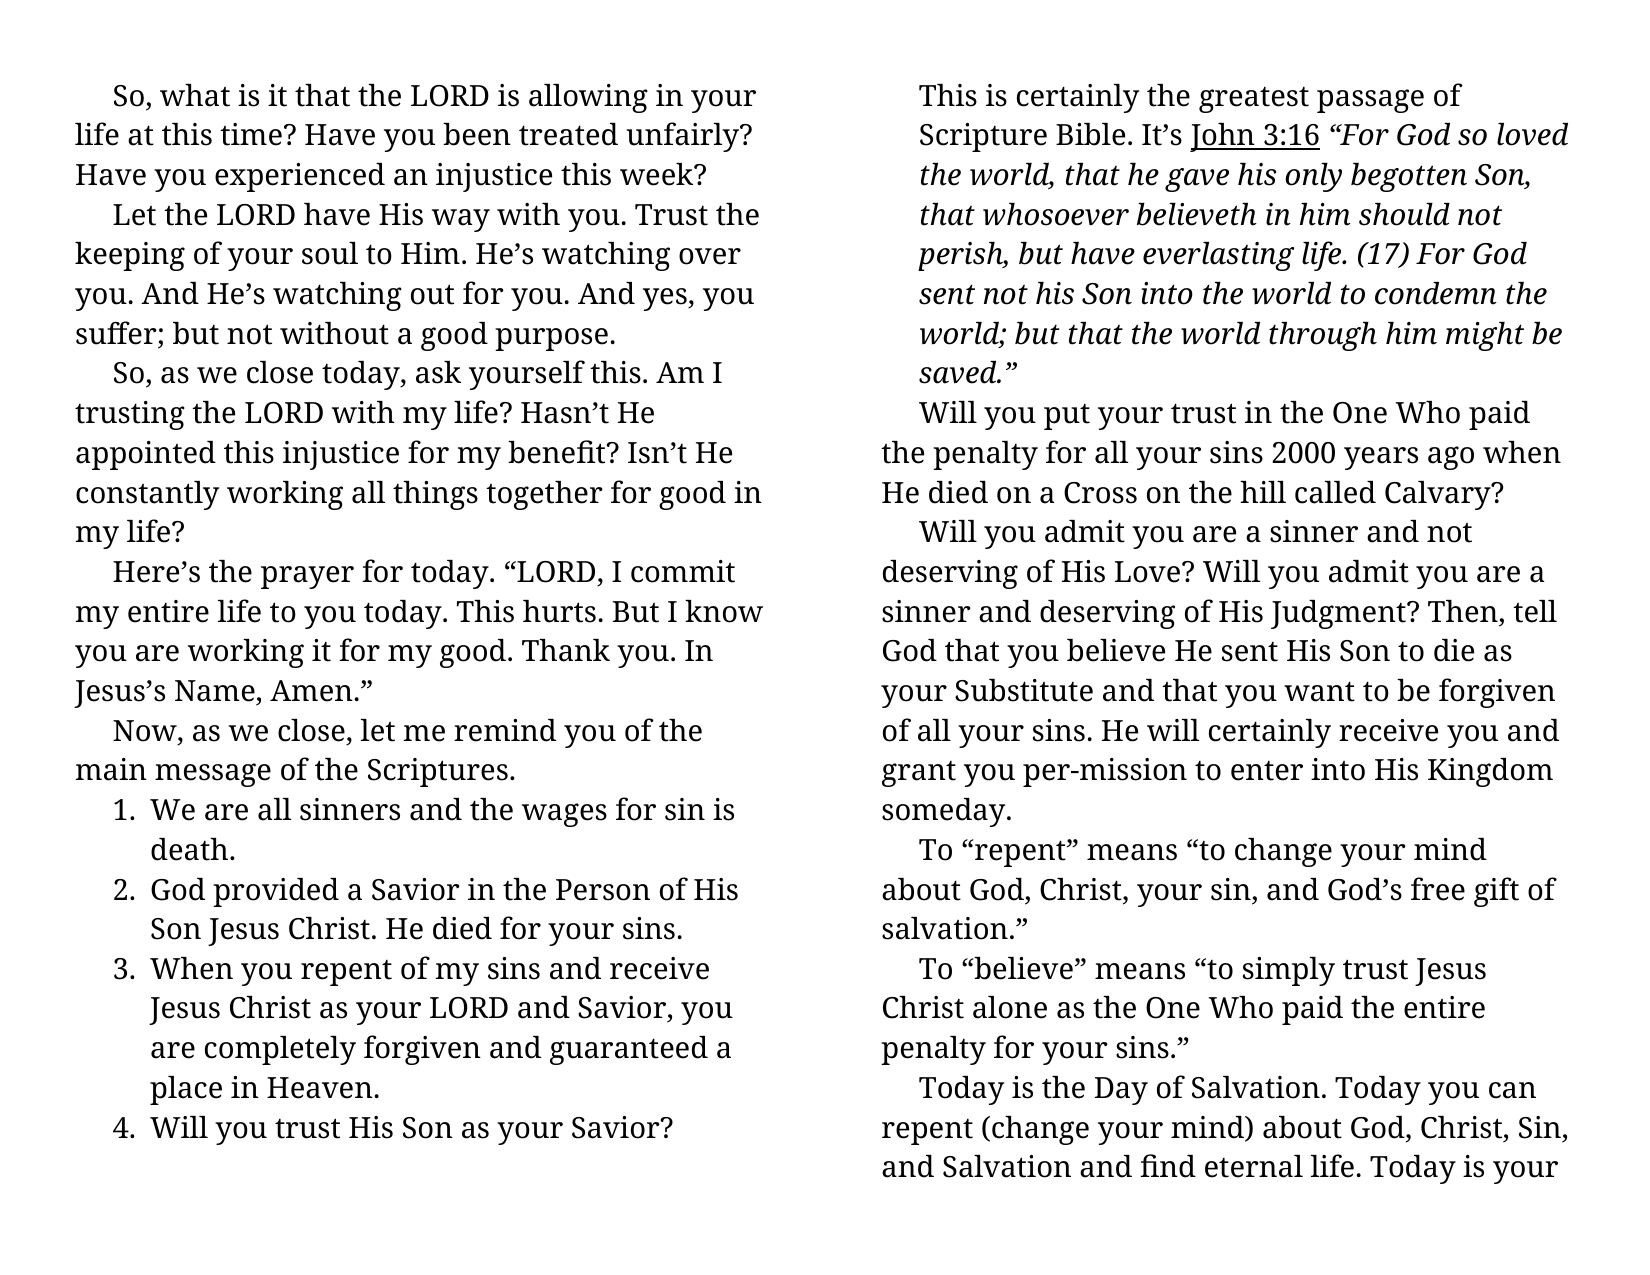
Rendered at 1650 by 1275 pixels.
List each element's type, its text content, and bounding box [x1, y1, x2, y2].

text Here’s the prayer for today. “LORD, I commit my entire life to you today. This hurts. But I know you are working it for my good. Thank you. In Jesus’s Name, Amen.” [75, 551, 769, 710]
text Will you admit you are a sinner and not deserving of His Love? Will you admit you are a sinner and deserving of His Judgment? Then, tell God that you believe He sent His Son to die as your Substitute and that you want to be forgiven of all your sins. He will certainly receive you and grant you per-mission to enter into His Kingdom someday. [881, 512, 1575, 829]
text So, as we close today, ask yourself this. Am I trusting the LORD with my life? Hasn’t He appointed this injustice for my benefit? Isn’t He constantly working all things together for good in my life? [75, 353, 769, 551]
text This is certainly the greatest passage of Scripture Bible. It’s John 3:16 “For God so loved the world, that he gave his only begotten Son, that whosoever believeth in him should not perish, but have everlasting life. (17) For God sent not his Son into the world to condemn the world; but that the world through him might be saved.” [919, 75, 1575, 392]
text Will you put your trust in the One Who paid the penalty for all your sins 2000 years ago when He died on a Cross on the hill called Calvary? [881, 392, 1575, 512]
list Will you trust His Son as your Savior? [112, 1107, 769, 1147]
text To “believe” means “to simply trust Jesus Christ alone as the One Who paid the entire penalty for your sins.” [881, 948, 1575, 1067]
text Now, as we close, let me remind you of the main message of the Scriptures. [75, 710, 769, 789]
text To “repent” means “to change your mind about God, Christ, your sin, and God’s free gift of salvation.” [881, 829, 1575, 948]
text Let the LORD have His way with you. Trust the keeping of your soul to Him. He’s watching over you. And He’s watching out for you. And yes, you suffer; but not without a good purpose. [75, 194, 769, 353]
text So, what is it that the LORD is allowing in your life at this time? Have you been treated unfairly? Have you experienced an injustice this week? [75, 75, 769, 194]
list We are all sinners and the wages for sin is death. [112, 789, 769, 869]
list God provided a Savior in the Person of His Son Jesus Christ. He died for your sins. [112, 869, 769, 948]
list When you repent of my sins and receive Jesus Christ as your LORD and Savior, you are completely forgiven and guaranteed a place in Heaven. [112, 948, 769, 1107]
